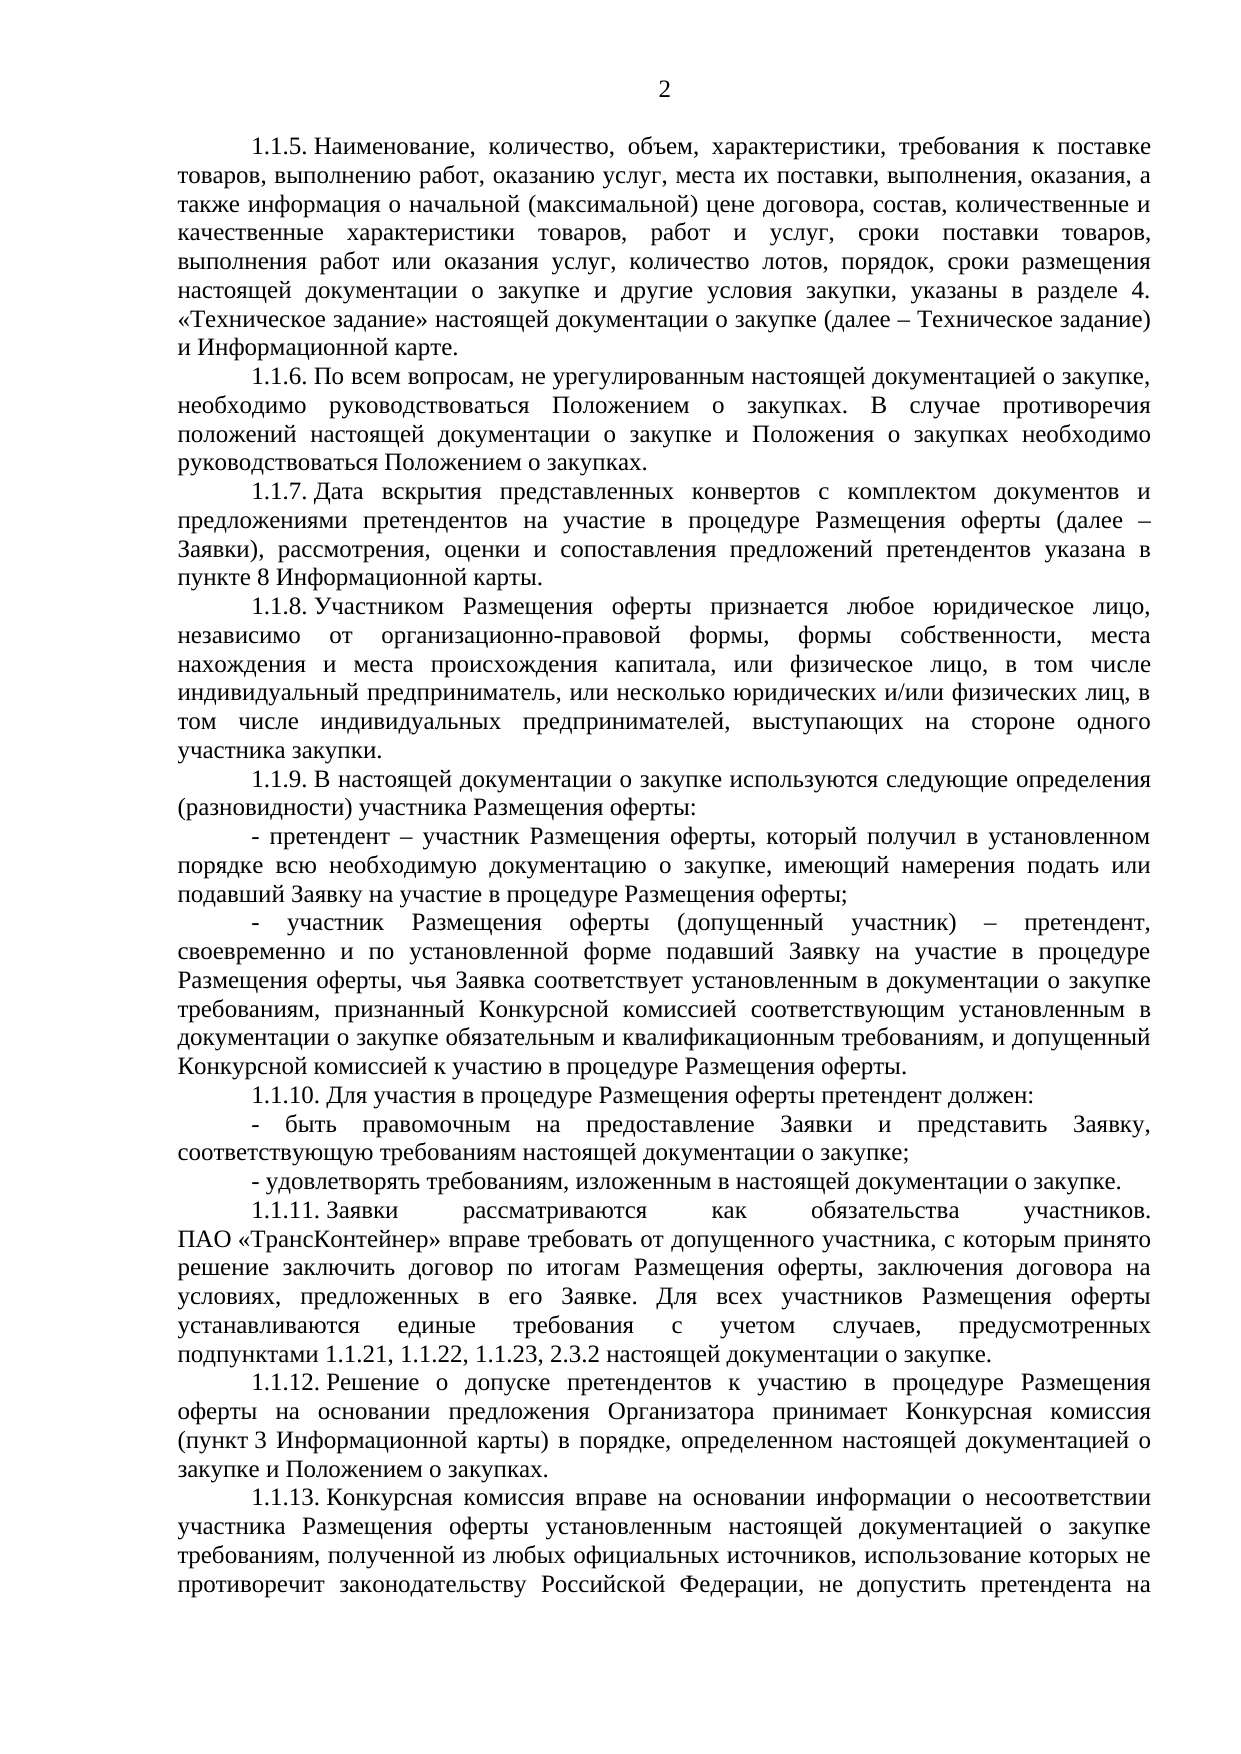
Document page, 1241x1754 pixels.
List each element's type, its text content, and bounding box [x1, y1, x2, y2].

list Наименование, количество, объем, характеристики, требования к поставке товаров, выполнению работ, оказанию услуг, места их поставки, выполнения, оказания, а также информация о начальной (максимальной) цене договора, состав, количественные и качественные характеристики товаров, работ и услуг, сроки поставки товаров, выполнения работ или оказания услуг, количество лотов, порядок, сроки размещения настоящей документации о закупке и другие условия закупки, указаны в разделе 4. «Техническое задание» настоящей документации о закупке (далее – Техническое задание) и Информационной карте. [177, 131, 1152, 361]
list Для участия в процедуре Размещения оферты претендент должен: [177, 1080, 1152, 1109]
text - участник Размещения оферты (допущенный участник) – претендент, своевременно и по установленной форме подавший Заявку на участие в процедуре Размещения оферты, чья Заявка соответствует установленным в документации о закупке требованиям, признанный Конкурсной комиссией соответствующим установленным в документации о закупке обязательным и квалификационным требованиям, и допущенный Конкурсной комиссией к участию в процедуре Размещения оферты. [177, 907, 1152, 1080]
list Участником Размещения оферты признается любое юридическое лицо, независимо от организационно-правовой формы, формы собственности, места нахождения и места происхождения капитала, или физическое лицо, в том числе индивидуальный предприниматель, или несколько юридических и/или физических лиц, в том числе индивидуальных предпринимателей, выступающих на стороне одного участника закупки. [177, 591, 1152, 764]
text - претендент – участник Размещения оферты, который получил в установленном порядке всю необходимую документацию о закупке, имеющий намерения подать или подавший Заявку на участие в процедуре Размещения оферты; [177, 821, 1152, 907]
list В настоящей документации о закупке используются следующие определения (разновидности) участника Размещения оферты: [177, 764, 1152, 821]
text - быть правомочным на предоставление Заявки и представить Заявку, соответствующую требованиям настоящей документации о закупке; [177, 1109, 1152, 1166]
list Решение о допуске претендентов к участию в процедуре Размещения оферты на основании предложения Организатора принимает Конкурсная комиссия (пункт 3 Информационной карты) в порядке, определенном настоящей документацией о закупке и Положением о закупках. [177, 1367, 1152, 1482]
list Заявки рассматриваются как обязательства участников. ПАО «ТрансКонтейнер» вправе требовать от допущенного участника, с которым принято решение заключить договор по итогам Размещения оферты, заключения договора на условиях, предложенных в его Заявке. Для всех участников Размещения оферты устанавливаются единые требования с учетом случаев, предусмотренных подпунктами 1.1.21, 1.1.22, 1.1.23, 2.3.2 настоящей документации о закупке. [177, 1195, 1152, 1367]
list По всем вопросам, не урегулированным настоящей документацией о закупке, необходимо руководствоваться Положением о закупках. В случае противоречия положений настоящей документации о закупке и Положения о закупках необходимо руководствоваться Положением о закупках. [177, 361, 1152, 476]
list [177, 1482, 1152, 1597]
list Дата вскрытия представленных конвертов с комплектом документов и предложениями претендентов на участие в процедуре Размещения оферты (далее – Заявки), рассмотрения, оценки и сопоставления предложений претендентов указана в пункте 8 Информационной карты. [177, 476, 1152, 591]
text - удовлетворять требованиям, изложенным в настоящей документации о закупке. [177, 1166, 1152, 1195]
